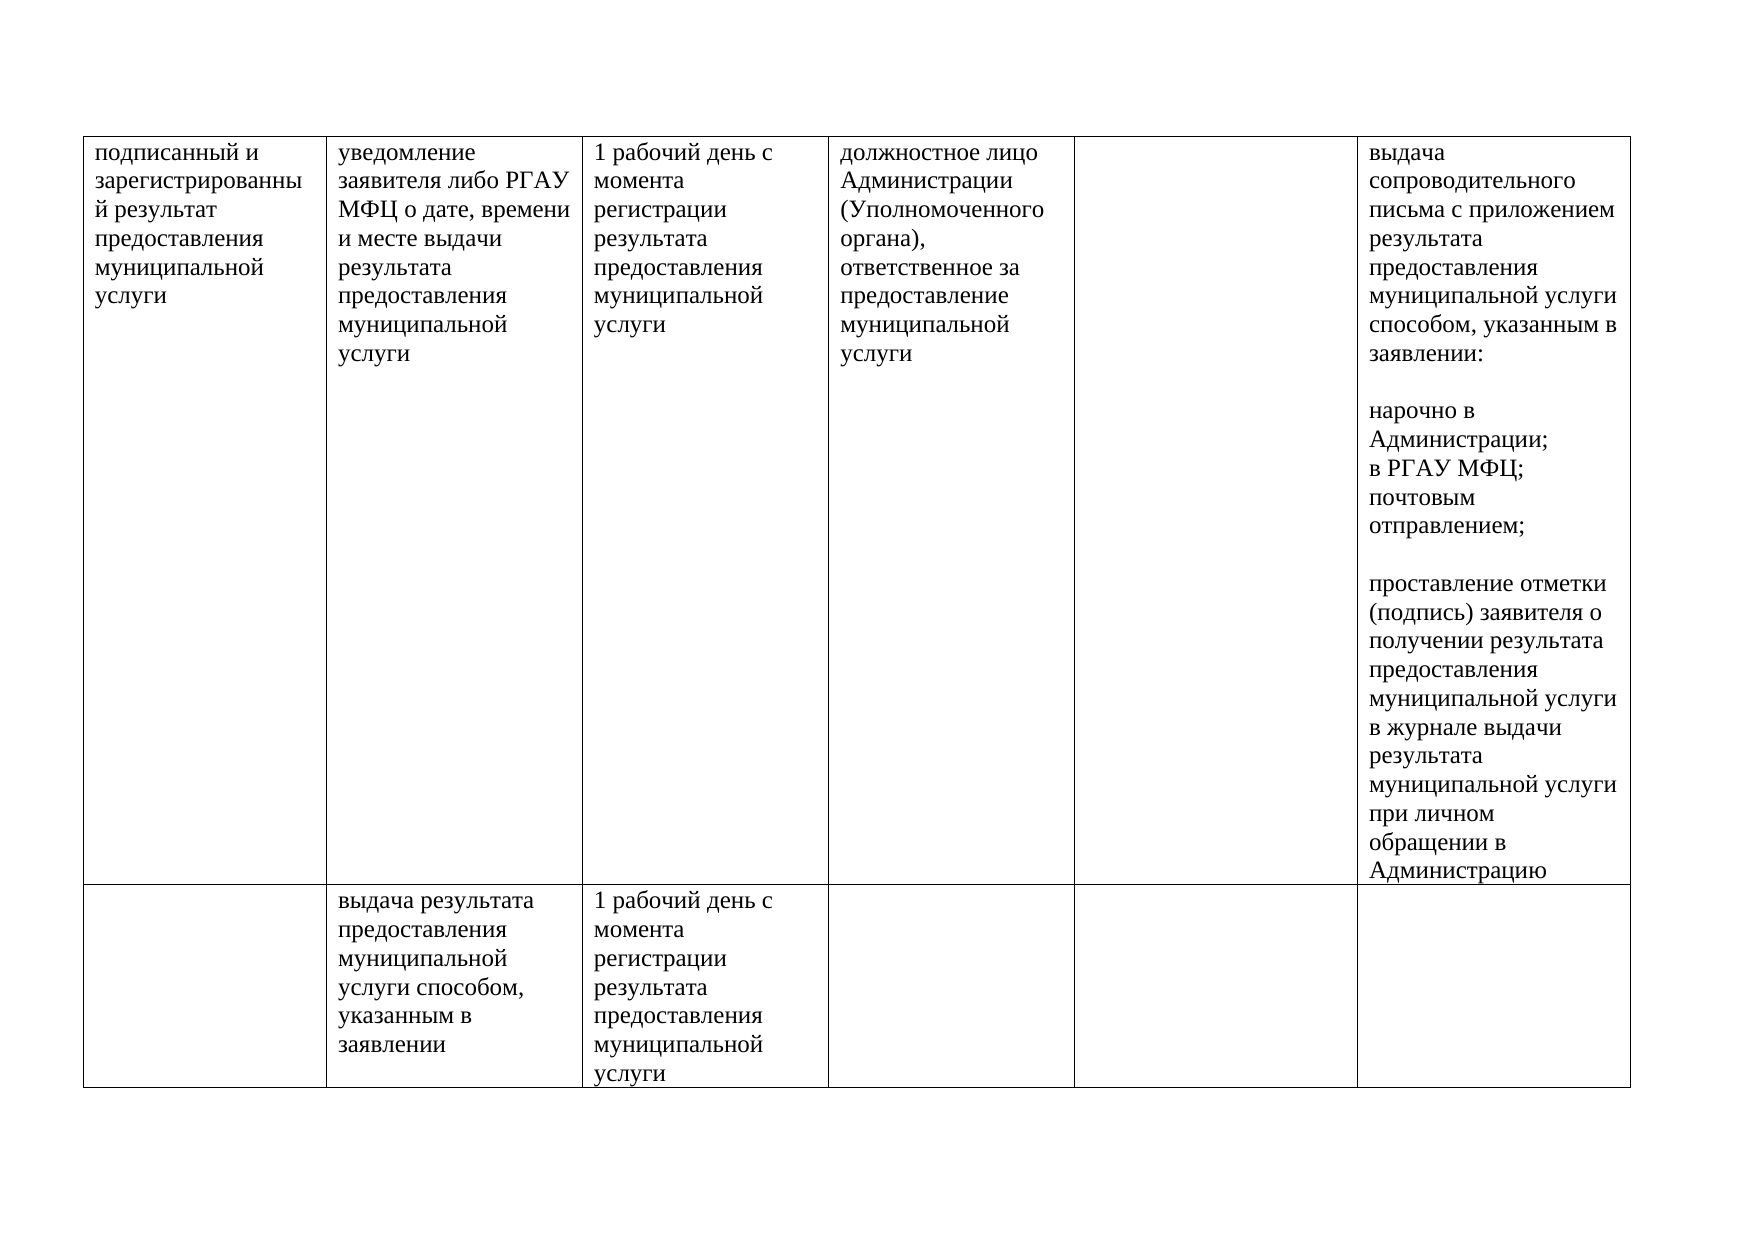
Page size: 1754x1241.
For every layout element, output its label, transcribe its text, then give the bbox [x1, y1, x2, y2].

table_cell [1358, 885, 1630, 1087]
table_cell выдача результата предоставления муниципальной услуги способом, указанным в заявлении [327, 885, 582, 1087]
table_cell [1075, 137, 1357, 884]
table_cell [1075, 885, 1357, 1087]
table_cell [84, 885, 326, 1087]
table_cell подписанный и зарегистрированный результат предоставления муниципальной услуги [84, 137, 326, 884]
table_cell уведомление заявителя либо РГАУ МФЦ о дате, времени и месте выдачи результата предоставления муниципальной услуги [327, 137, 582, 884]
table_cell 1 рабочий день с момента регистрации результата предоставления муниципальной услуги [583, 137, 828, 884]
table_cell 1 рабочий день с момента регистрации результата предоставления муниципальной услуги [583, 885, 828, 1087]
table_cell выдача сопроводительного письма с приложением результата предоставления муниципальной услуги способом, указанным в заявлении: нарочно в Администрации; в РГАУ МФЦ; почтовым отправлением; проставление отметки (подпись) заявителя о получении результата предоставления муниципальной услуги в журнале выдачи результата муниципальной услуги при личном обращении в Администрацию [1358, 137, 1630, 884]
table_cell должностное лицо Администрации (Уполномоченного органа), ответственное за предоставление муниципальной услуги [829, 137, 1074, 884]
table_cell [829, 885, 1074, 1087]
